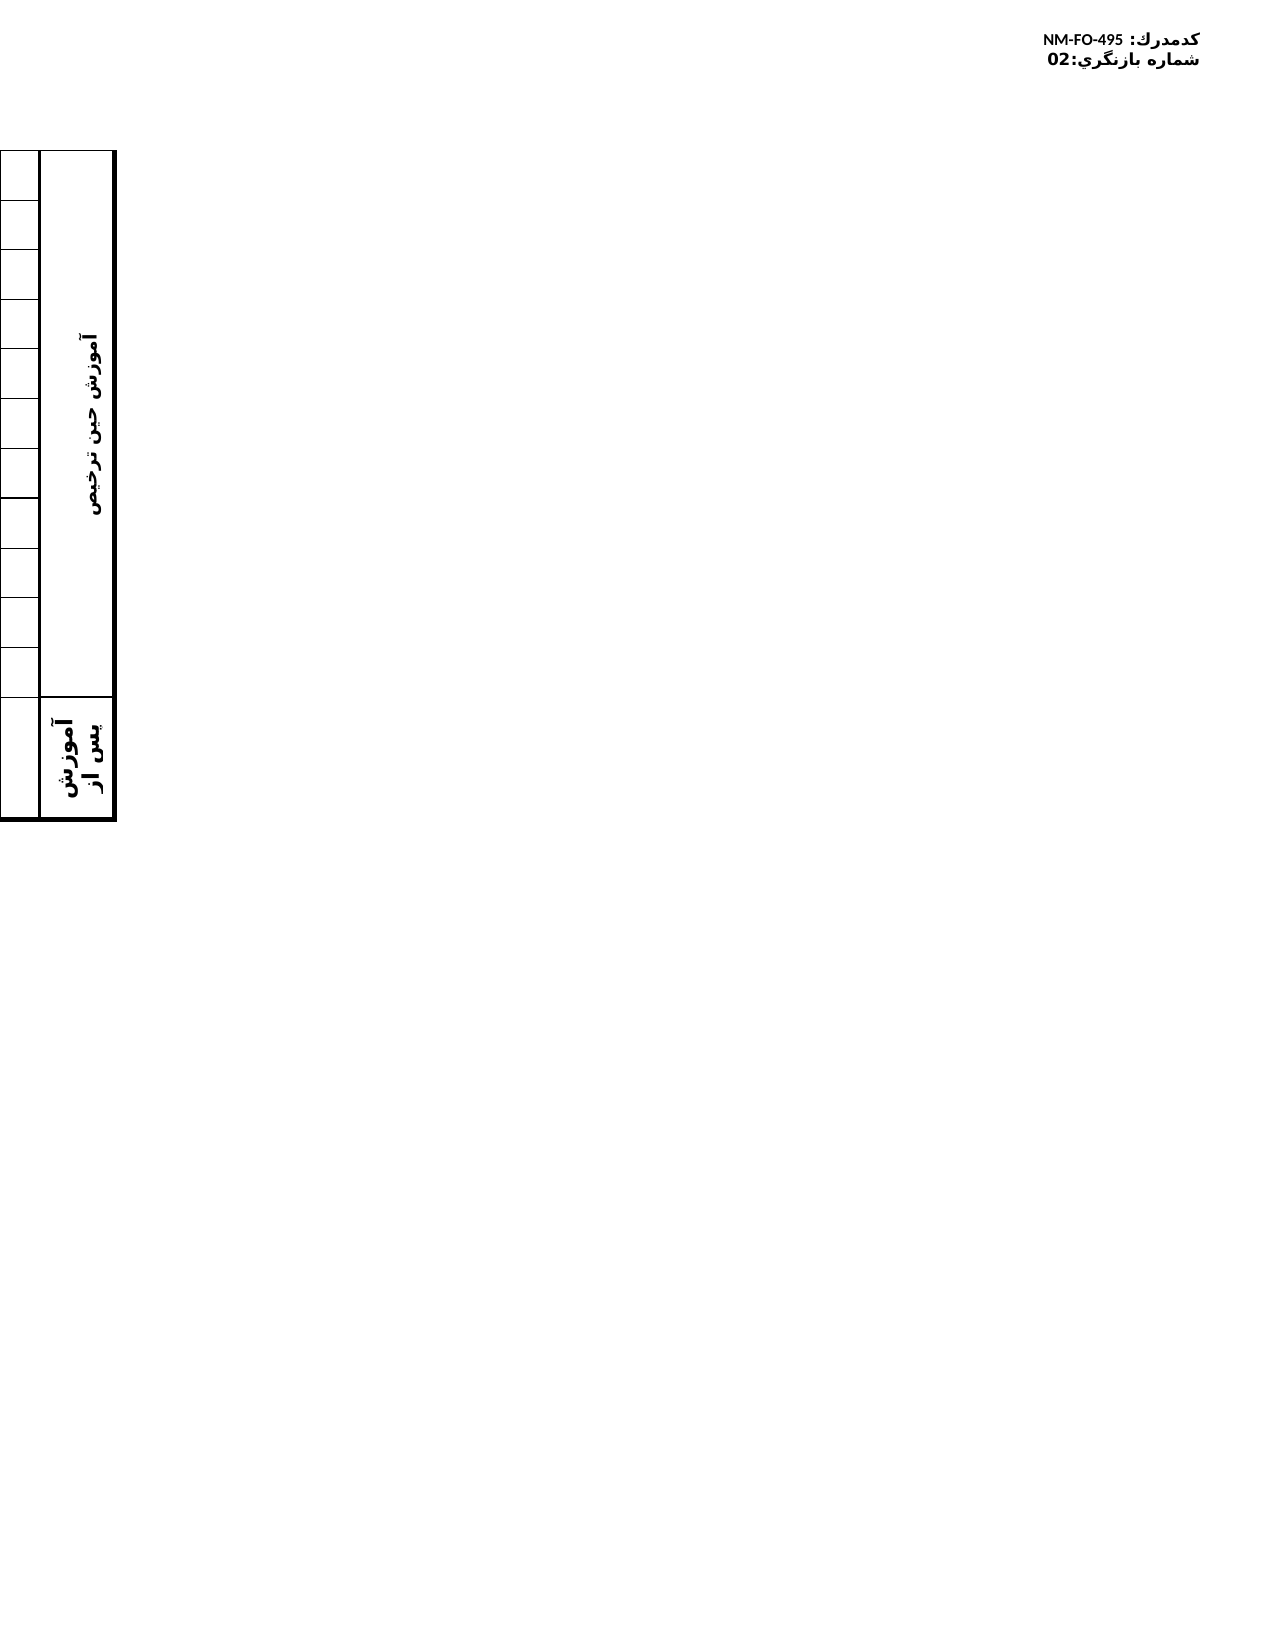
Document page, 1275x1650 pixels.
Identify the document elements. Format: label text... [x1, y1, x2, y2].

table_cell آموزش پس از ترخيص [41, 698, 112, 817]
